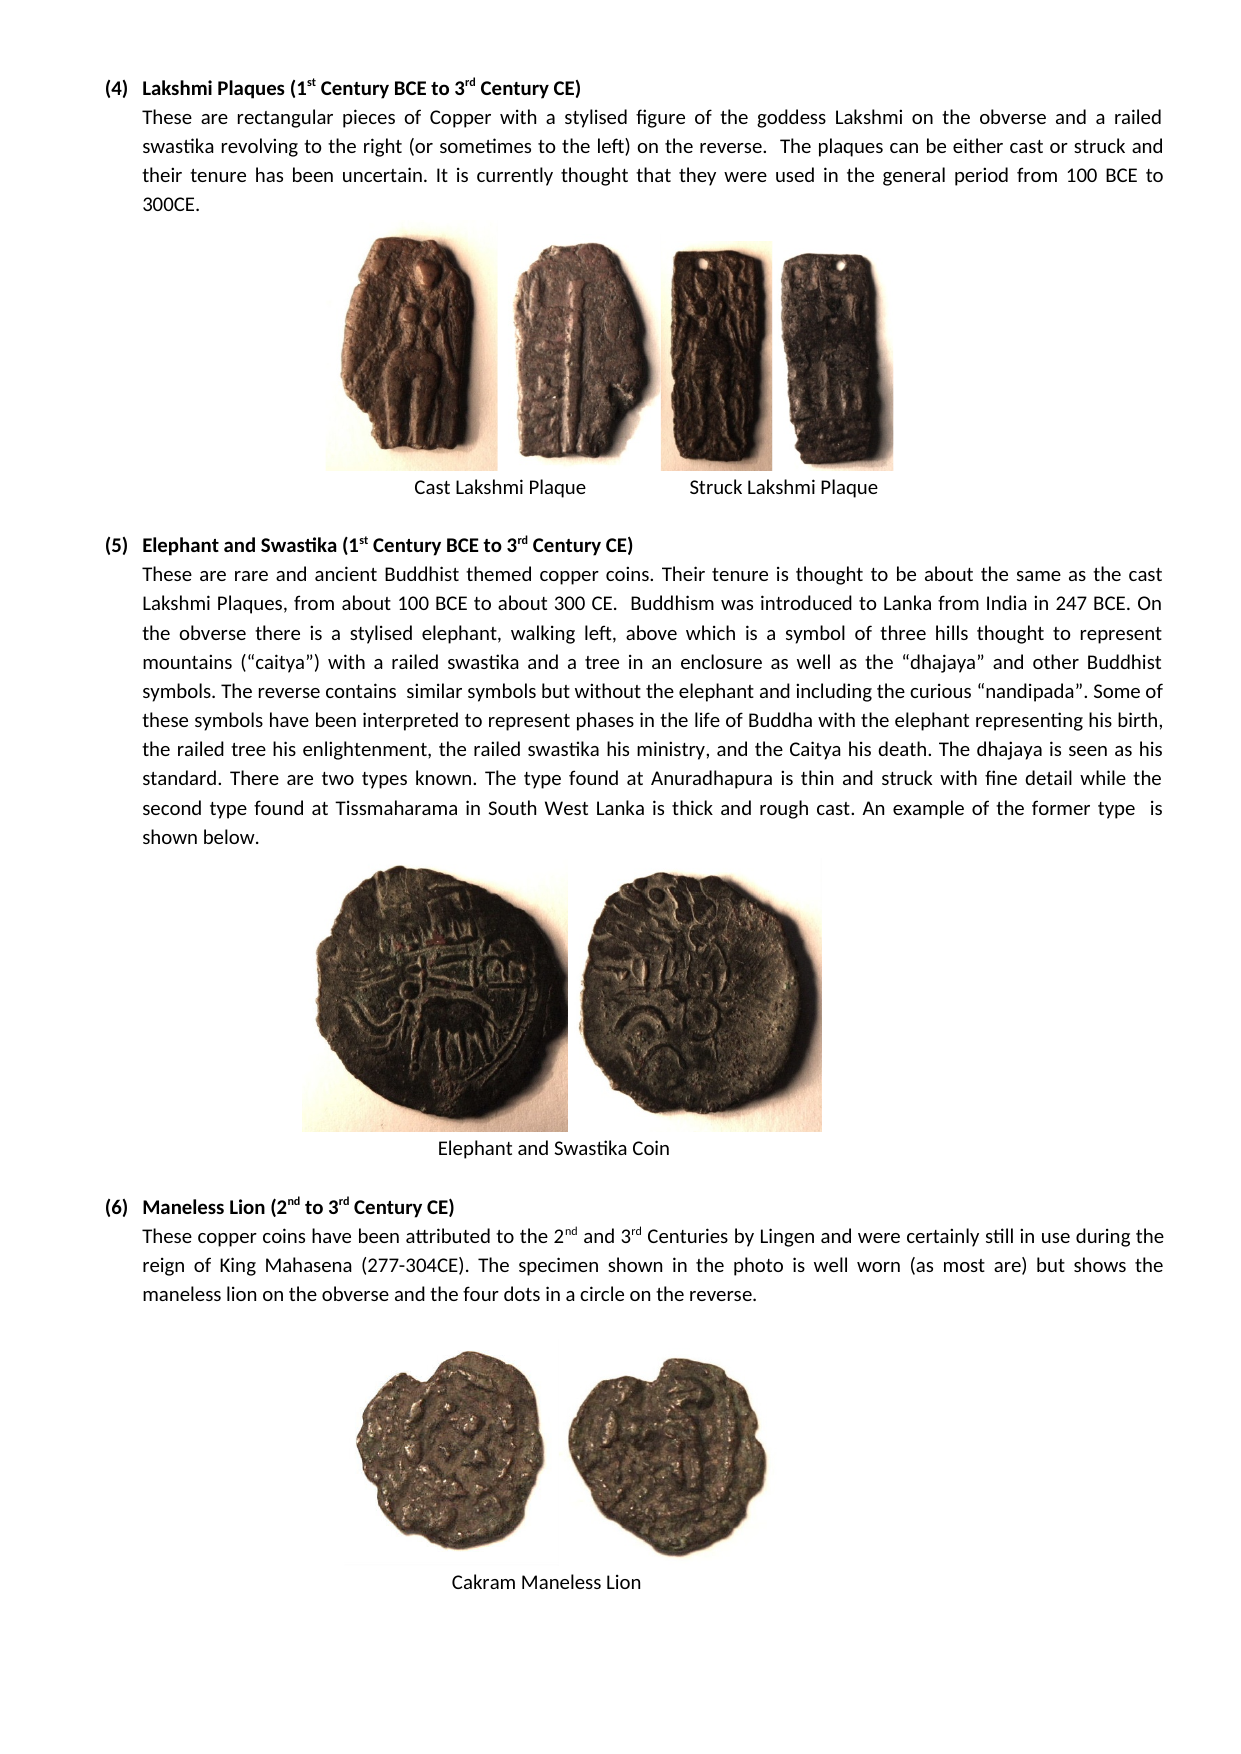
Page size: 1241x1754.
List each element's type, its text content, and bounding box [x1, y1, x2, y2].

picture [302, 853, 822, 1132]
list Elephant and Swastika Coin [142, 1136, 1165, 1161]
list Cakram Maneless Lion [142, 1569, 1165, 1595]
picture [325, 220, 894, 471]
picture [344, 1339, 777, 1566]
list These are rare and ancient Buddhist themed copper coins. Their tenure is thought to be about the same as the cast Lakshmi Plaques, from about 100 BCE to about 300 CE. Buddhism was introduced to Lanka from India in 247 BCE. On the obverse there is a stylised elephant, walking left, above which is a symbol of three hills thought to represent mountains (“caitya”) with a railed swastika and a tree in an enclosure as well as the “dhajaya” and other Buddhist symbols. The reverse contains similar symbols but without the elephant and including the curious “nandipada”. Some of these symbols have been interpreted to represent phases in the life of Buddha with the elephant representing his birth, the railed tree his enlightenment, the railed swastika his ministry, and the Caitya his death. The dhajaya is seen as his standard. There are two types known. The type found at Anuradhapura is thin and struck with fine detail while the second type found at Tissmaharama in South West Lanka is thick and rough cast. An example of the former type is shown below. [142, 561, 1165, 849]
list Elephant and Swastika (1st Century BCE to 3rd Century CE) [104, 532, 1165, 558]
list Lakshmi Plaques (1st Century BCE to 3rd Century CE) [104, 75, 1165, 100]
list Maneless Lion (2nd to 3rd Century CE) [104, 1194, 1165, 1219]
list Cast Lakshmi Plaque Struck Lakshmi Plaque [142, 474, 1165, 499]
list These are rectangular pieces of Copper with a stylised figure of the goddess Lakshmi on the obverse and a railed swastika revolving to the right (or sometimes to the left) on the reverse. The plaques can be either cast or struck and their tenure has been uncertain. It is currently thought that they were used in the general period from 100 BCE to 300CE. [142, 104, 1165, 217]
list These copper coins have been attributed to the 2nd and 3rd Centuries by Lingen and were certainly still in use during the reign of King Mahasena (277-304CE). The specimen shown in the photo is well worn (as most are) but shows the maneless lion on the obverse and the four dots in a circle on the reverse. [142, 1223, 1165, 1307]
